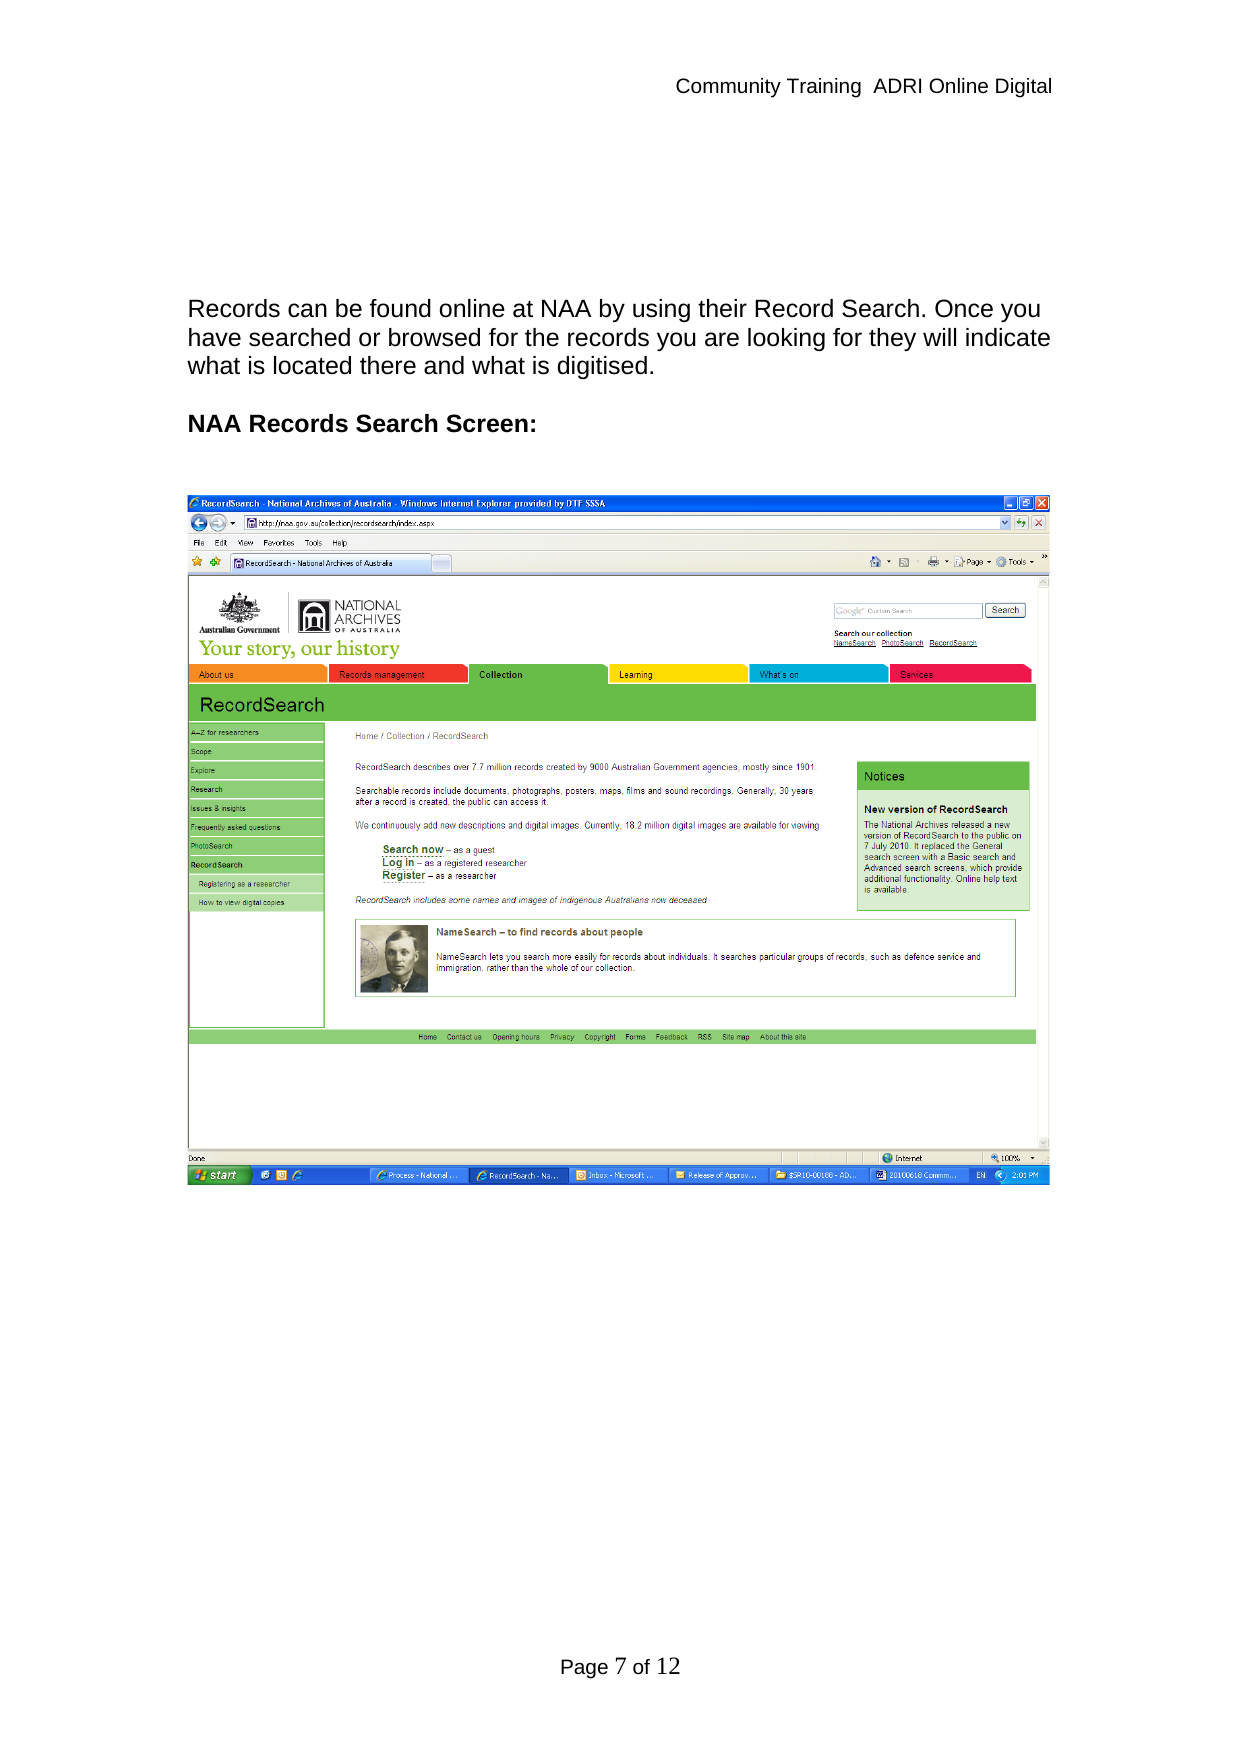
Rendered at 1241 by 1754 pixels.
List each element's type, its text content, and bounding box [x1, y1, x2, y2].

text Records can be found online at NAA by using their Record Search. Once you have searched or browsed for the records you are looking for they will indicate what is located there and what is digitised. [187, 294, 1053, 380]
picture [187, 495, 1050, 1185]
text NAA Records Search Screen: [187, 409, 1053, 437]
